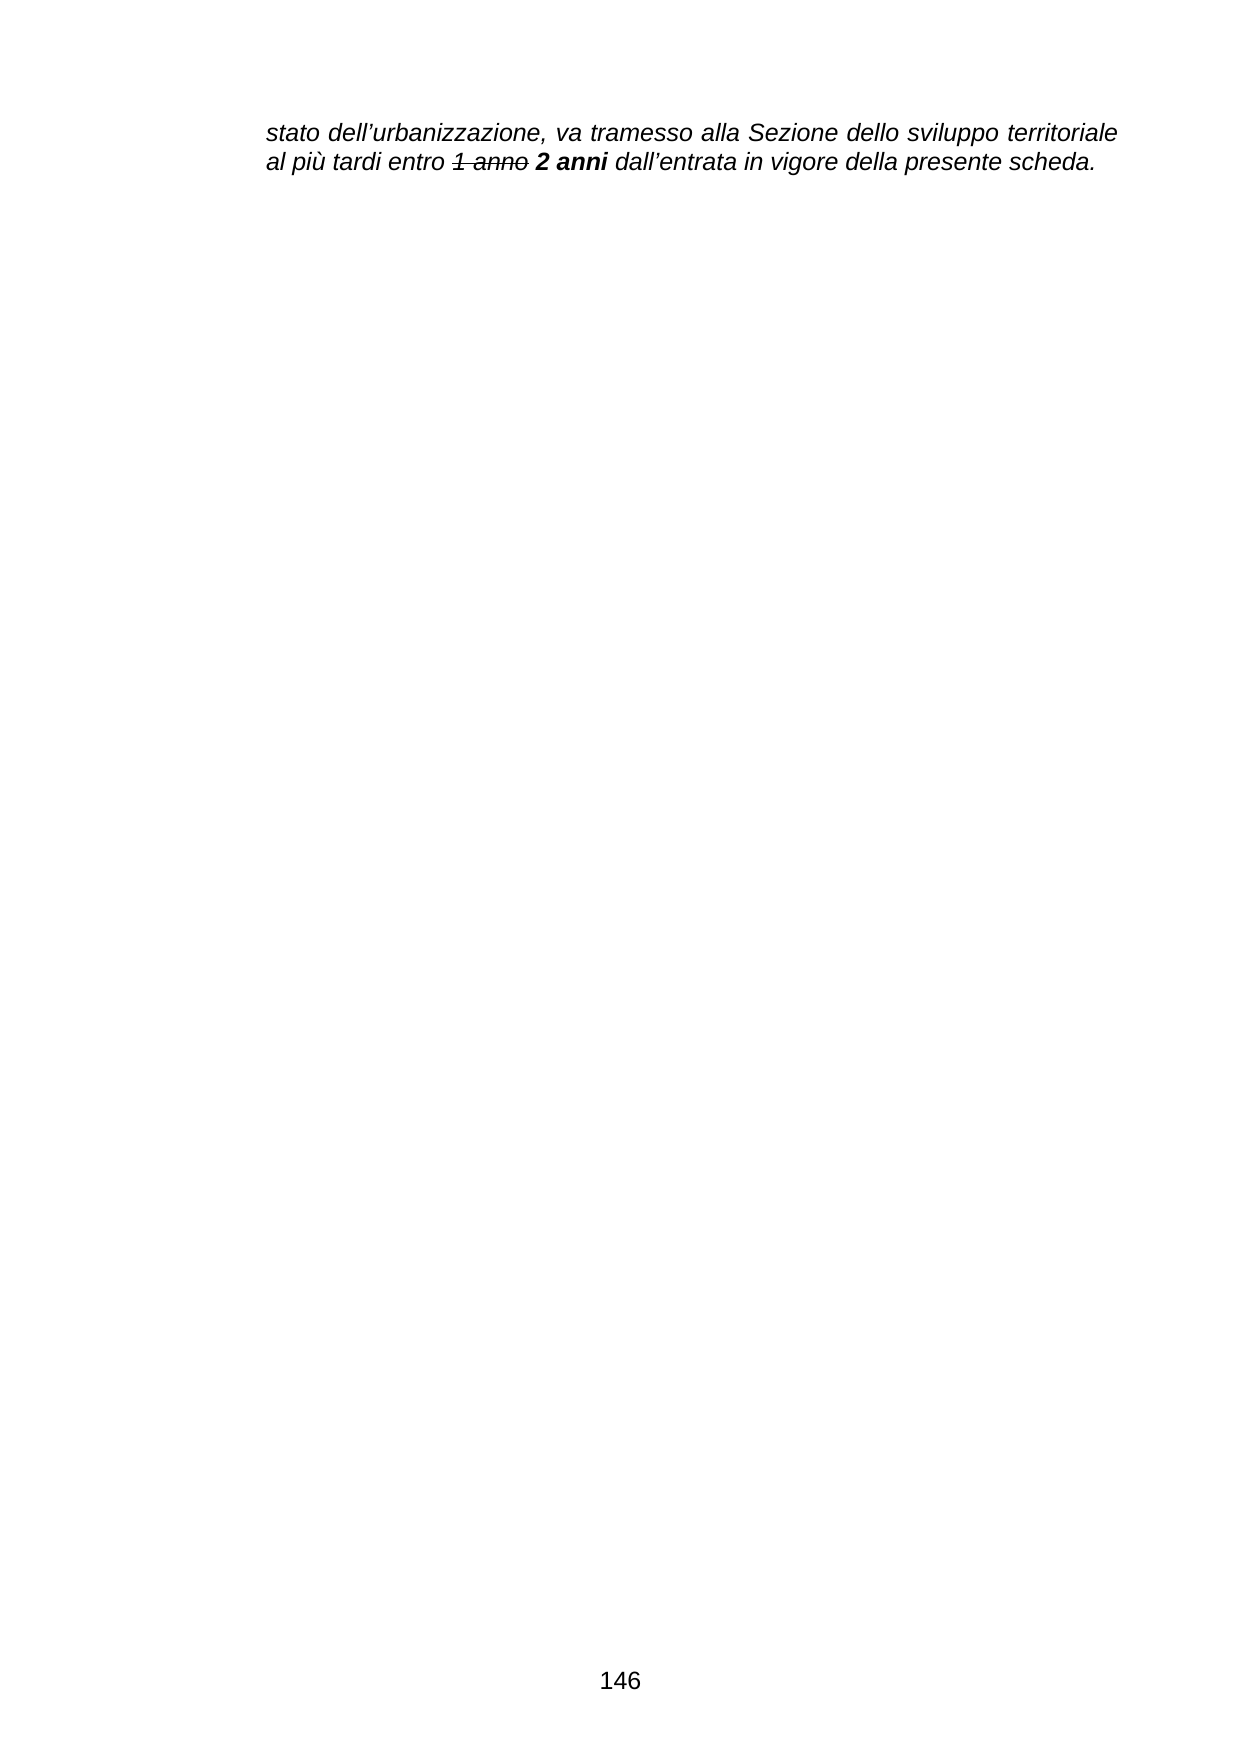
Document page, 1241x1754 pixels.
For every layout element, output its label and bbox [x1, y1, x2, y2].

text [177, 118, 1122, 176]
